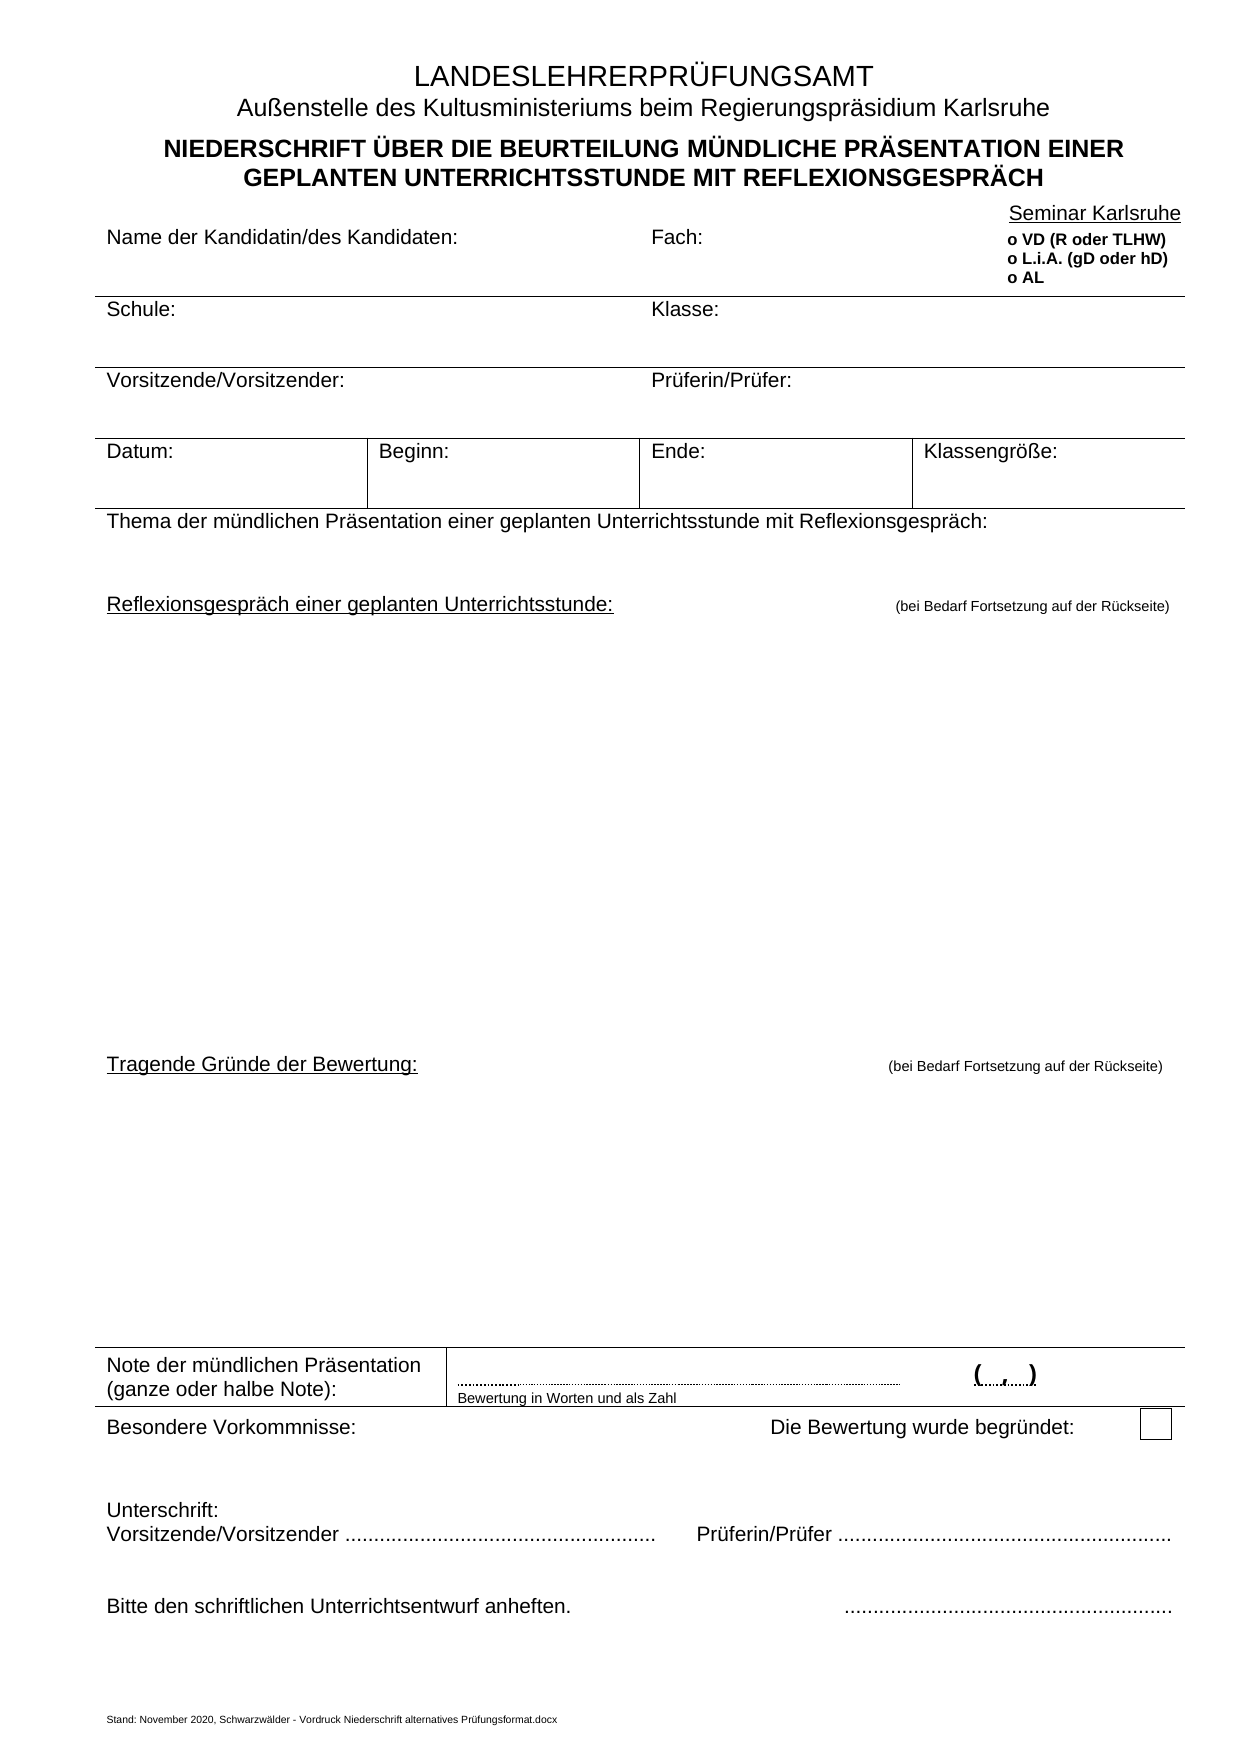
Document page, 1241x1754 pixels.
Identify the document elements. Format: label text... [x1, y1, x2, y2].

table_cell ( , ) Bewertung in Worten und als Zahl [447, 1348, 1184, 1406]
table_cell Ende: [640, 439, 912, 508]
table_cell Datum: [95, 439, 367, 508]
table_cell Note der mündlichen Präsentation (ganze oder halbe Note): [95, 1348, 446, 1406]
table_cell Prüferin/Prüfer: [640, 368, 1184, 437]
text Seminar Karlsruhe [106, 201, 1181, 225]
table_cell Klassengröße: [913, 439, 1184, 508]
table_header Fach: [640, 225, 1184, 296]
text Außenstelle des Kultusministeriums beim Regierungspräsidium Karlsruhe [106, 93, 1181, 121]
table_cell Klasse: [640, 297, 1184, 367]
text Unterschrift: [106, 1498, 1181, 1522]
text NIEDERSCHRIFT ÜBER DIE BEURTEILUNG MÜNDLICHE PRÄSENTATION EINER [106, 134, 1181, 163]
text Bitte den schriftlichen Unterrichtsentwurf anheften. ......................................................... [106, 1594, 1181, 1618]
table_cell Beginn: [368, 439, 639, 508]
text GEPLANTEN UNTERRICHTSSTUNDE MIT REFLEXIONSGESPRÄCH [106, 163, 1181, 191]
text Vorsitzende/Vorsitzender ...................................................... Prüferin/Prüfer .......................................................... [106, 1522, 1181, 1546]
table_cell Schule: [95, 297, 640, 367]
text LANDESLEHRERPRÜFUNGSAMT [106, 59, 1181, 93]
text Besondere Vorkommnisse: Die Bewertung wurde begründet: [106, 1407, 1181, 1441]
table_header Name der Kandidatin/des Kandidaten: [95, 225, 640, 296]
table_cell Tragende Gründe der Bewertung: (bei Bedarf Fortsetzung auf der Rückseite) [95, 1052, 1184, 1347]
table_cell Vorsitzende/Vorsitzender: [95, 368, 640, 437]
table_cell Reflexionsgespräch einer geplanten Unterrichtsstunde: (bei Bedarf Fortsetzung auf der Rückseite) [95, 579, 1184, 1052]
table_cell Thema der mündlichen Präsentation einer geplanten Unterrichtsstunde mit Reflexionsgespräch: [95, 509, 1184, 579]
